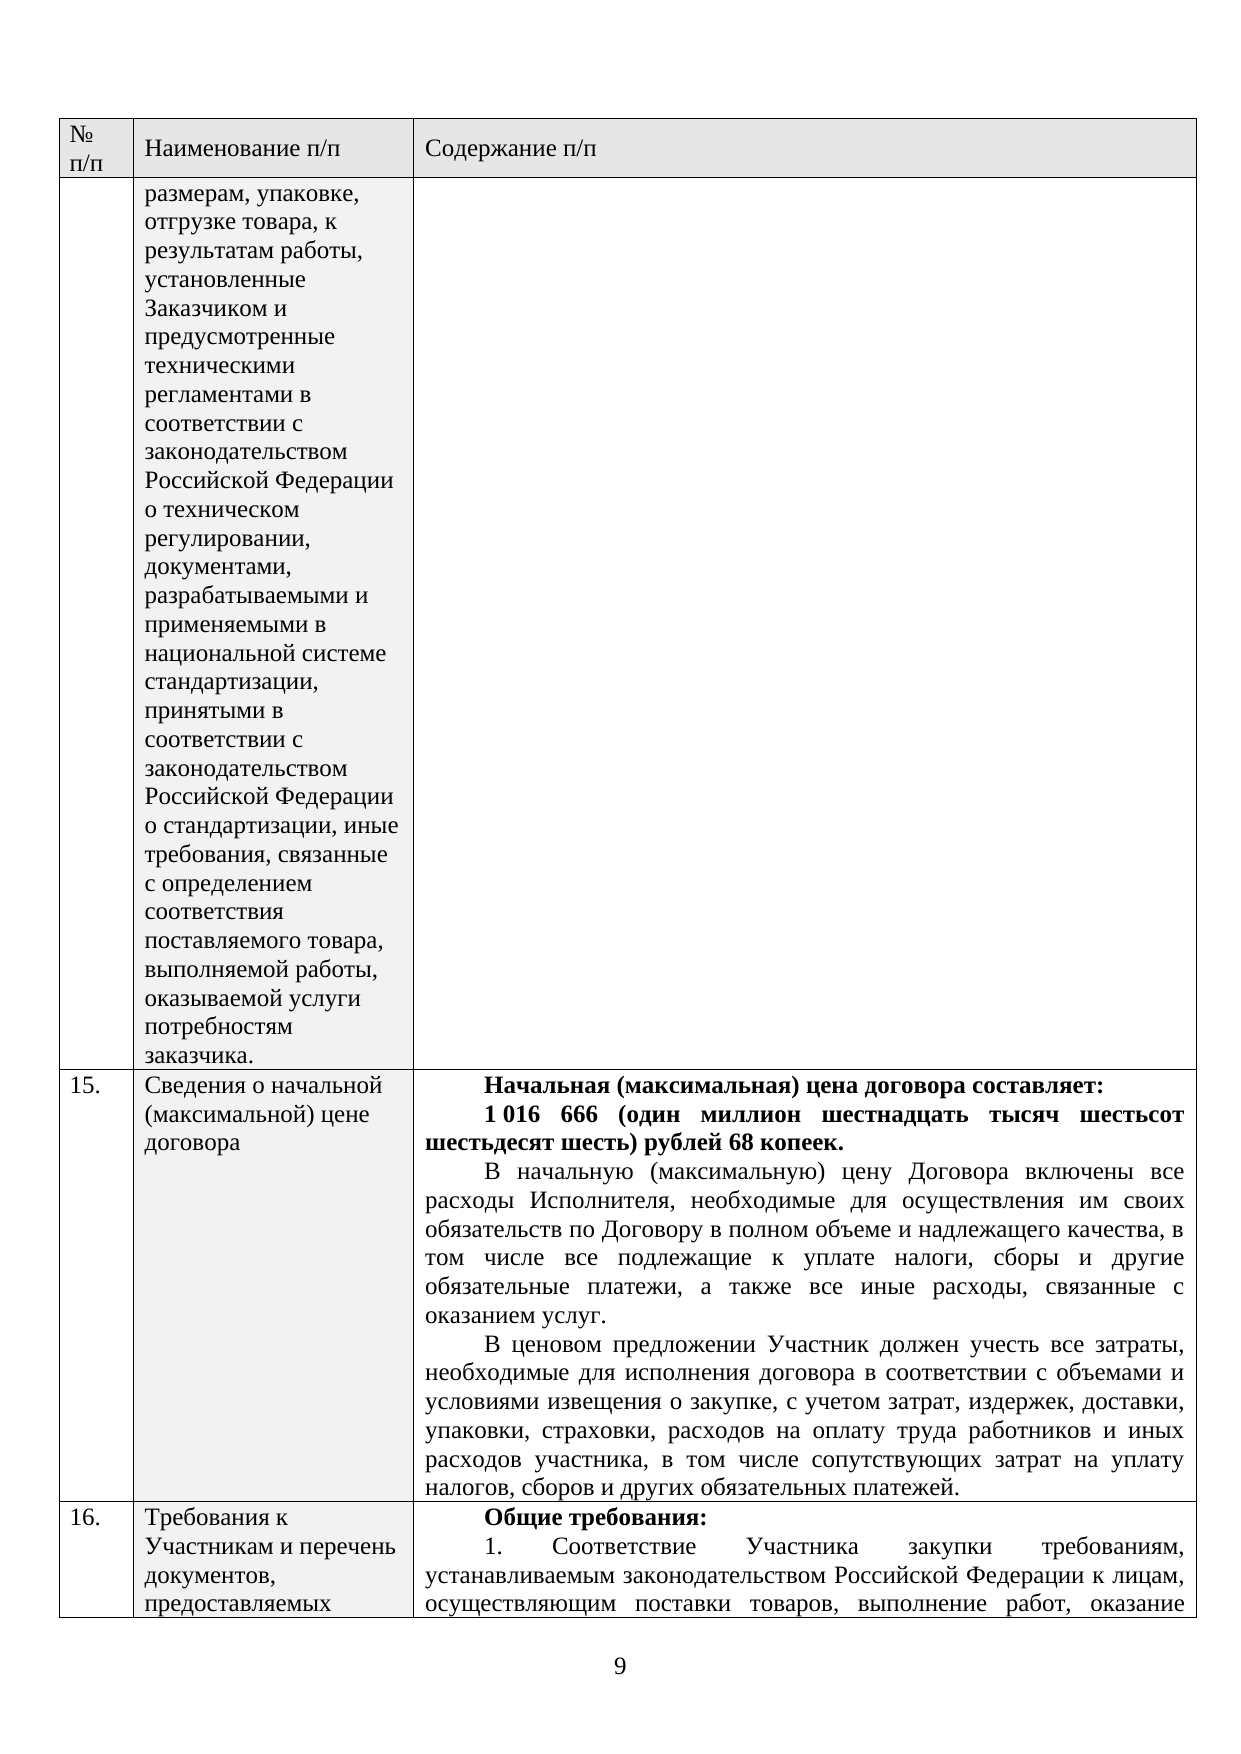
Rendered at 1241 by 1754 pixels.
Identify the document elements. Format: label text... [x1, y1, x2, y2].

table_cell [60, 178, 133, 1069]
table_header Наименование п/п [134, 119, 413, 177]
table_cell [134, 1502, 413, 1617]
table_cell [60, 1070, 133, 1501]
table_cell [60, 1502, 133, 1617]
table_cell Начальная (максимальная) цена договора составляет: 1 016 666 (один миллион шестнадцать тысяч шестьсот шестьдесят шесть) рублей 68 копеек. В начальную (максимальную) цену Договора включены все расходы Исполнителя, необходимые для осуществления им своих обязательств по Договору в полном объеме и надлежащего качества, в том числе все подлежащие к уплате налоги, сборы и другие обязательные платежи, а также все иные расходы, связанные с оказанием услуг. В ценовом предложении Участник должен учесть все затраты, необходимые для исполнения договора в соответствии с объемами и условиями извещения о закупке, с учетом затрат, издержек, доставки, упаковки, страховки, расходов на оплату труда работников и иных расходов участника, в том числе сопутствующих затрат на уплату налогов, сборов и других обязательных платежей. [414, 1070, 1196, 1501]
table_cell Сведения о начальной (максимальной) цене договора [134, 1070, 413, 1501]
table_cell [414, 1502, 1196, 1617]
table_header Содержание п/п [414, 119, 1196, 177]
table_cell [414, 178, 1196, 1069]
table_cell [134, 178, 413, 1069]
table_header № п/п [60, 119, 133, 177]
